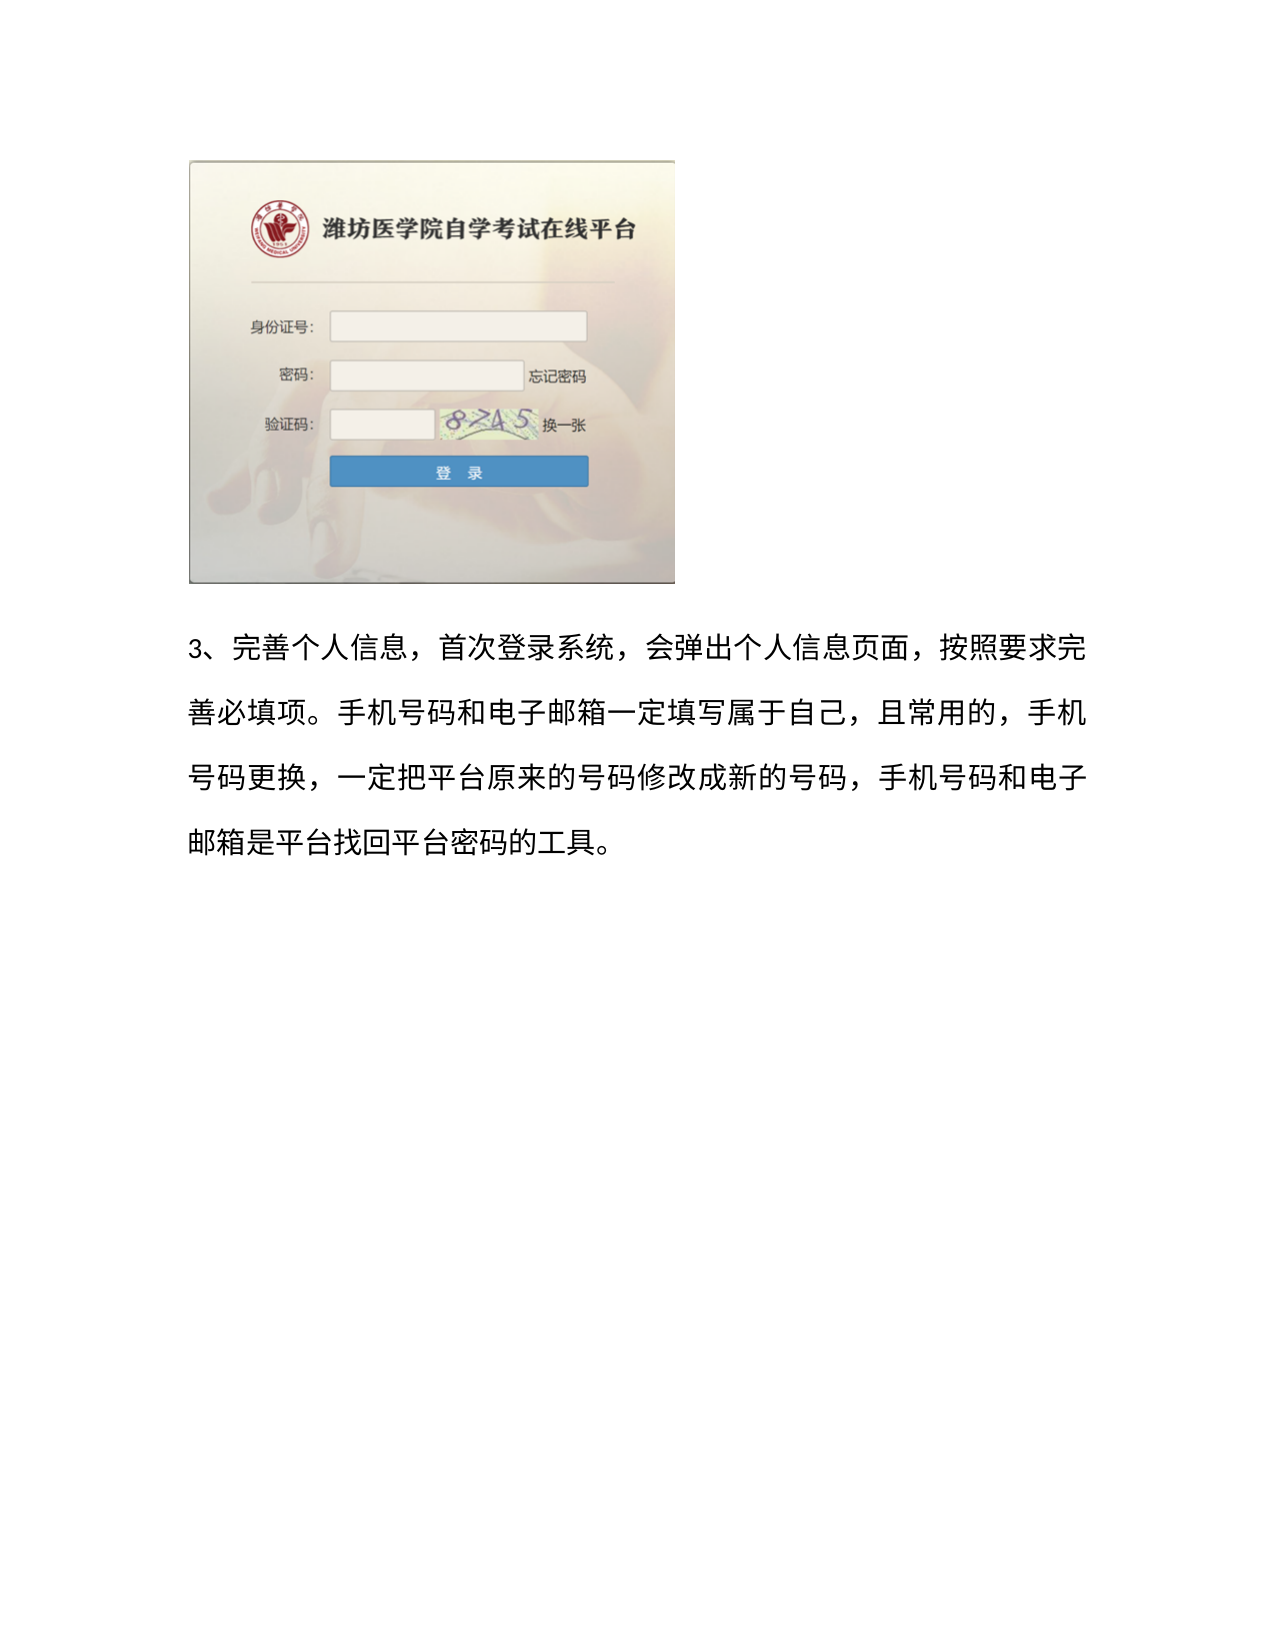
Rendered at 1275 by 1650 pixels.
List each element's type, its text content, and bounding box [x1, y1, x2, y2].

list 3、完善个人信息，首次登录系统，会弹出个人信息页面，按照要求完善必填项。手机号码和电子邮箱一定填写属于自己，且常用的，手机号码更换，一定把平台原来的号码修改成新的号码，手机号码和电子邮箱是平台找回平台密码的工具。 [187, 614, 1087, 874]
picture [187, 158, 677, 586]
